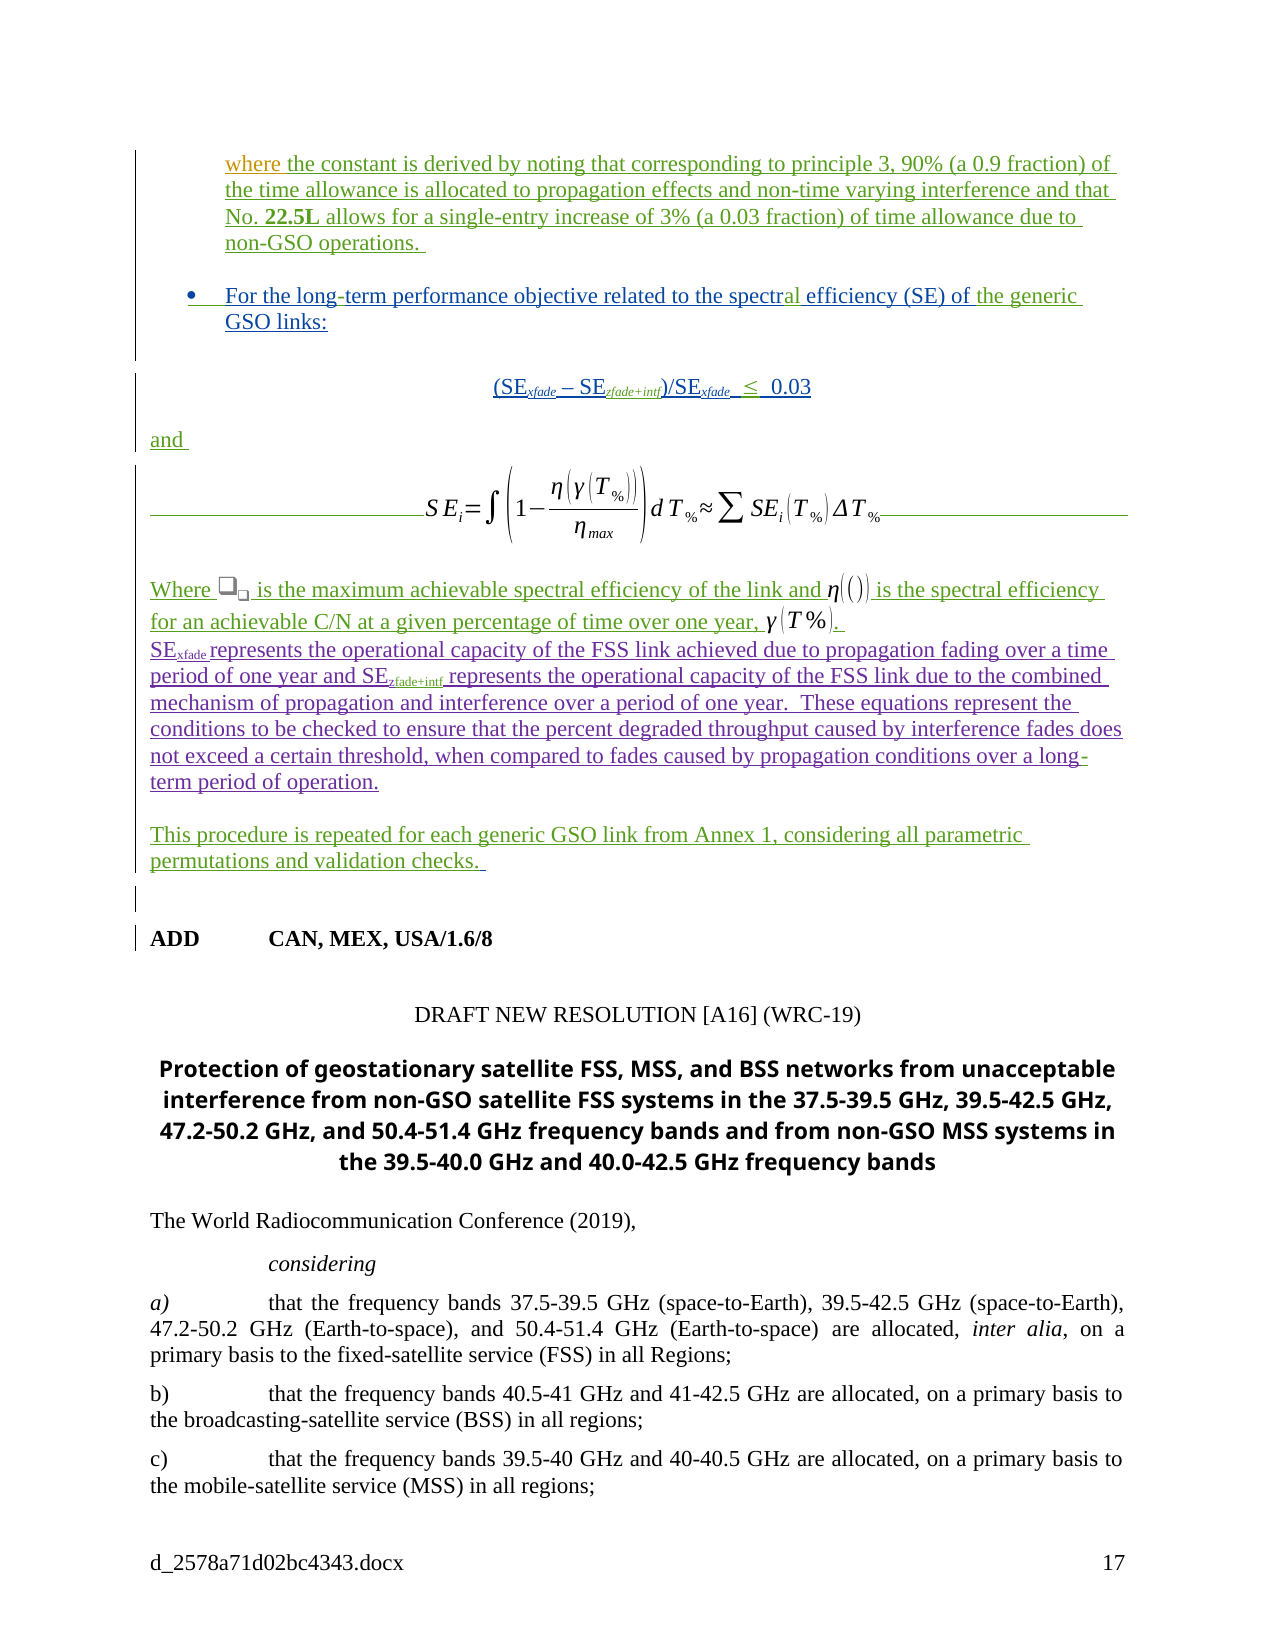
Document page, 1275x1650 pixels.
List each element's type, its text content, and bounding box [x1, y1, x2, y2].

text draft new RESOLUTION [A16] (WRC-19) [150, 1001, 1125, 1027]
text a) that the frequency bands 37.5-39.5 GHz (space-to-Earth), 39.5-42.5 GHz (space-to-Earth), 47.2-50.2 GHz (Earth-to-space), and 50.4-51.4 GHz (Earth-to-space) are allocated, inter alia, on a primary basis to the fixed-satellite service (FSS) in all Regions; [150, 1288, 1125, 1368]
text The World Radiocommunication Conference (2019), [150, 1207, 1125, 1233]
text b) that the frequency bands 40.5-41 GHz and 41-42.5 GHz are allocated, on a primary basis to the broadcasting-satellite service (BSS) in all regions; [150, 1380, 1125, 1433]
text c) that the frequency bands 39.5-40 GHz and 40-40.5 GHz are allocated, on a primary basis to the mobile-satellite service (MSS) in all regions; [150, 1445, 1125, 1498]
text considering [268, 1250, 1125, 1276]
text Protection of geostationary satellite FSS, MSS, and BSS networks from unacceptable interference from non-GSO satellite FSS systems in the 37.5-39.5 GHz, 39.5-42.5 GHz, 47.2-50.2 GHz, and 50.4-51.4 GHz frequency bands and from non-GSO MSS systems in the 39.5-40.0 GHz and 40.0-42.5 GHz frequency bands [150, 1052, 1125, 1177]
text ADD CAN, MEX, USA/1.6/8 [150, 925, 1125, 951]
